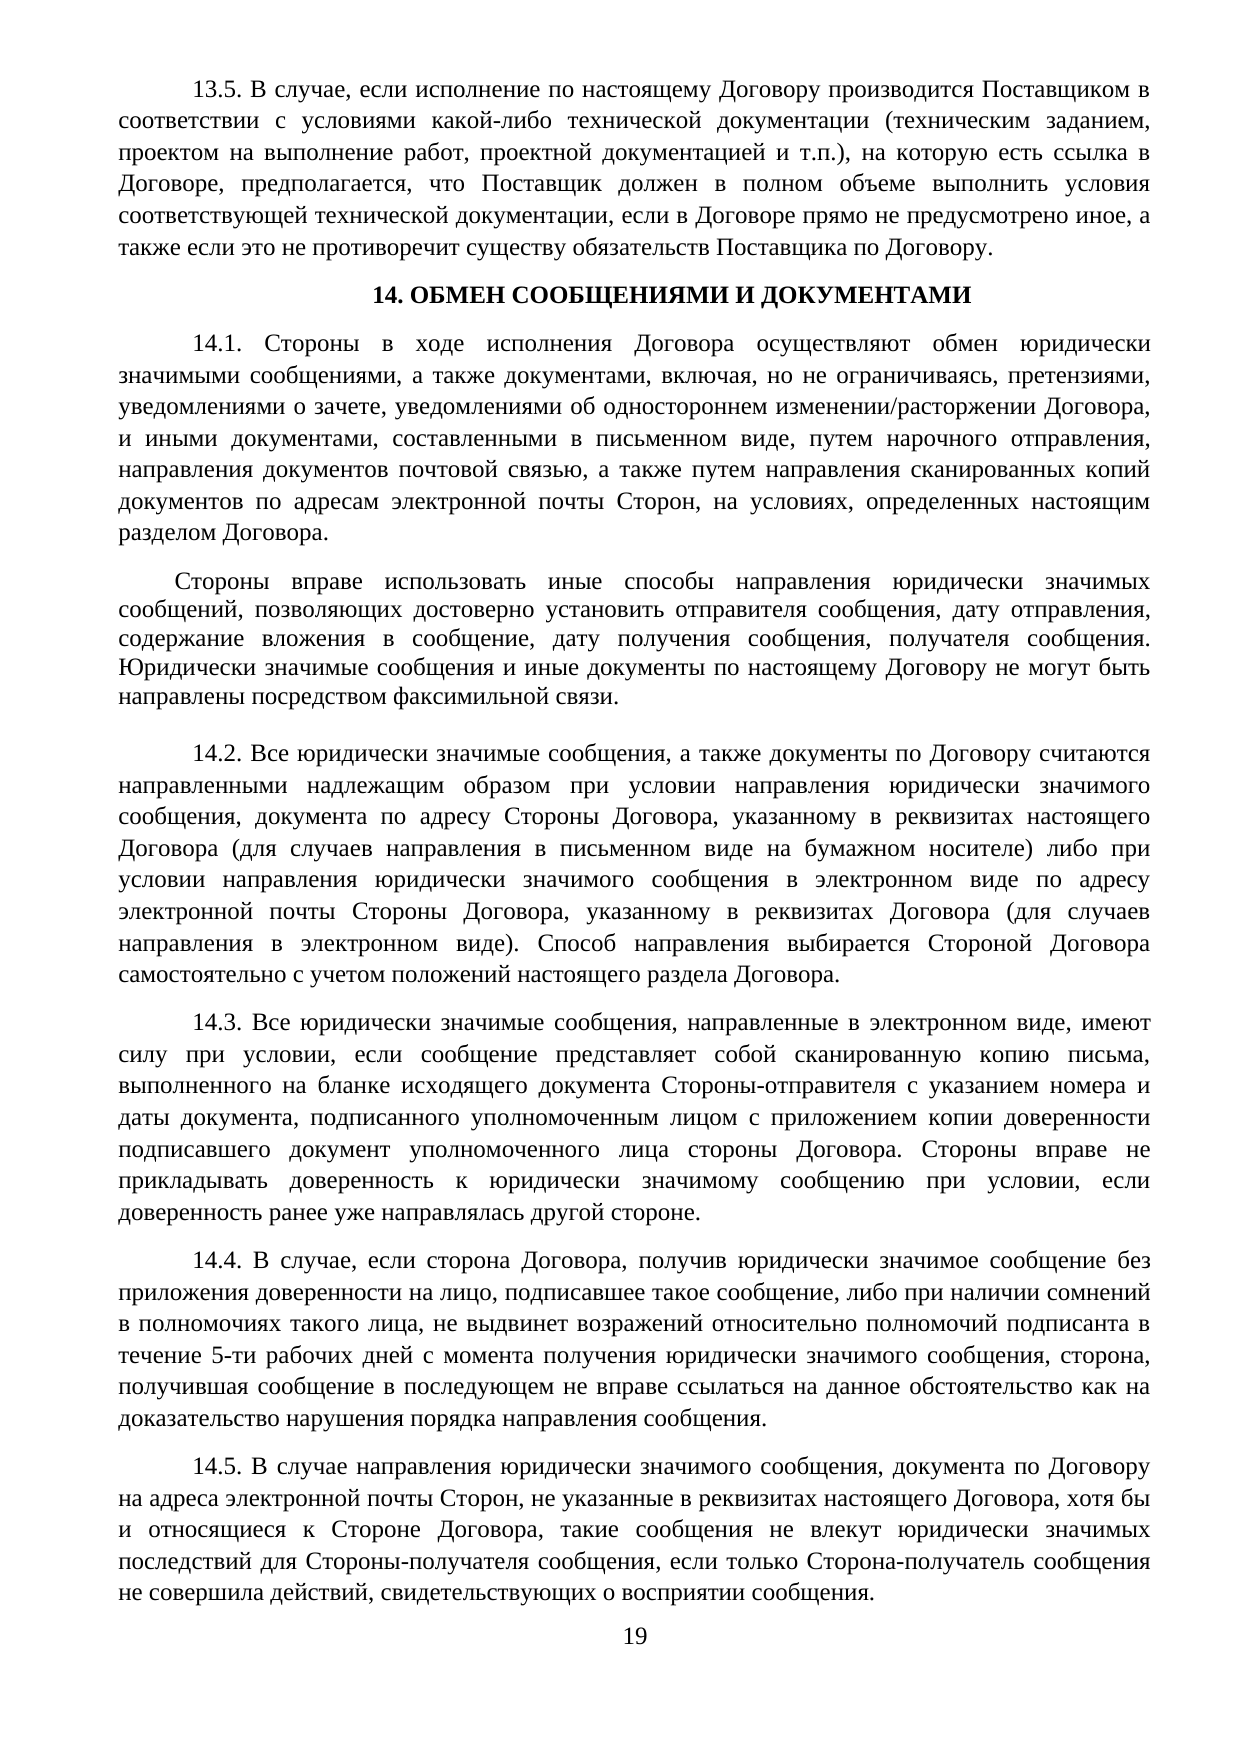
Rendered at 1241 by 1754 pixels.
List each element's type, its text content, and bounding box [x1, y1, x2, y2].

text 14.5. В случае направления юридически значимого сообщения, документа по Договору на адреса электронной почты Сторон, не указанные в реквизитах настоящего Договора, хотя бы и относящиеся к Стороне Договора, такие сообщения не влекут юридически значимых последствий для Стороны-получателя сообщения, если только Сторона-получатель сообщения не совершила действий, свидетельствующих о восприятии сообщения. [118, 1451, 1152, 1606]
text 14. ОБМЕН СООБЩЕНИЯМИ И ДОКУМЕНТАМИ [118, 280, 1152, 309]
text 13.5. В случае, если исполнение по настоящему Договору производится Поставщиком в соответствии с условиями какой-либо технической документации (техническим заданием, проектом на выполнение работ, проектной документацией и т.п.), на которую есть ссылка в Договоре, предполагается, что Поставщик должен в полном объеме выполнить условия соответствующей технической документации, если в Договоре прямо не предусмотрено иное, а также если это не противоречит существу обязательств Поставщика по Договору. [118, 74, 1152, 260]
text 14.3. Все юридически значимые сообщения, направленные в электронном виде, имеют силу при условии, если сообщение представляет собой сканированную копию письма, выполненного на бланке исходящего документа Стороны-отправителя с указанием номера и даты документа, подписанного уполномоченным лицом с приложением копии доверенности подписавшего документ уполномоченного лица стороны Договора. Стороны вправе не прикладывать доверенность к юридически значимому сообщению при условии, если доверенность ранее уже направлялась другой стороне. [118, 1007, 1152, 1226]
text 14.1. Стороны в ходе исполнения Договора осуществляют обмен юридически значимыми сообщениями, а также документами, включая, но не ограничиваясь, претензиями, уведомлениями о зачете, уведомлениями об одностороннем изменении/расторжении Договора, и иными документами, составленными в письменном виде, путем нарочного отправления, направления документов почтовой связью, а также путем направления сканированных копий документов по адресам электронной почты Сторон, на условиях, определенных настоящим разделом Договора. [118, 328, 1152, 546]
text 14.2. Все юридически значимые сообщения, а также документы по Договору считаются направленными надлежащим образом при условии направления юридически значимого сообщения, документа по адресу Стороны Договора, указанному в реквизитах настоящего Договора (для случаев направления в письменном виде на бумажном носителе) либо при условии направления юридически значимого сообщения в электронном виде по адресу электронной почты Стороны Договора, указанному в реквизитах Договора (для случаев направления в электронном виде). Способ направления выбирается Стороной Договора самостоятельно с учетом положений настоящего раздела Договора. [118, 738, 1152, 988]
text 14.4. В случае, если сторона Договора, получив юридически значимое сообщение без приложения доверенности на лицо, подписавшее такое сообщение, либо при наличии сомнений в полномочиях такого лица, не выдвинет возражений относительно полномочий подписанта в течение 5-ти рабочих дней с момента получения юридически значимого сообщения, сторона, получившая сообщение в последующем не вправе ссылаться на данное обстоятельство как на доказательство нарушения порядка направления сообщения. [118, 1245, 1152, 1432]
text Стороны вправе использовать иные способы направления юридически значимых сообщений, позволяющих достоверно установить отправителя сообщения, дату отправления, содержание вложения в сообщение, дату получения сообщения, получателя сообщения. Юридически значимые сообщения и иные документы по настоящему Договору не могут быть направлены посредством факсимильной связи. [118, 566, 1152, 709]
